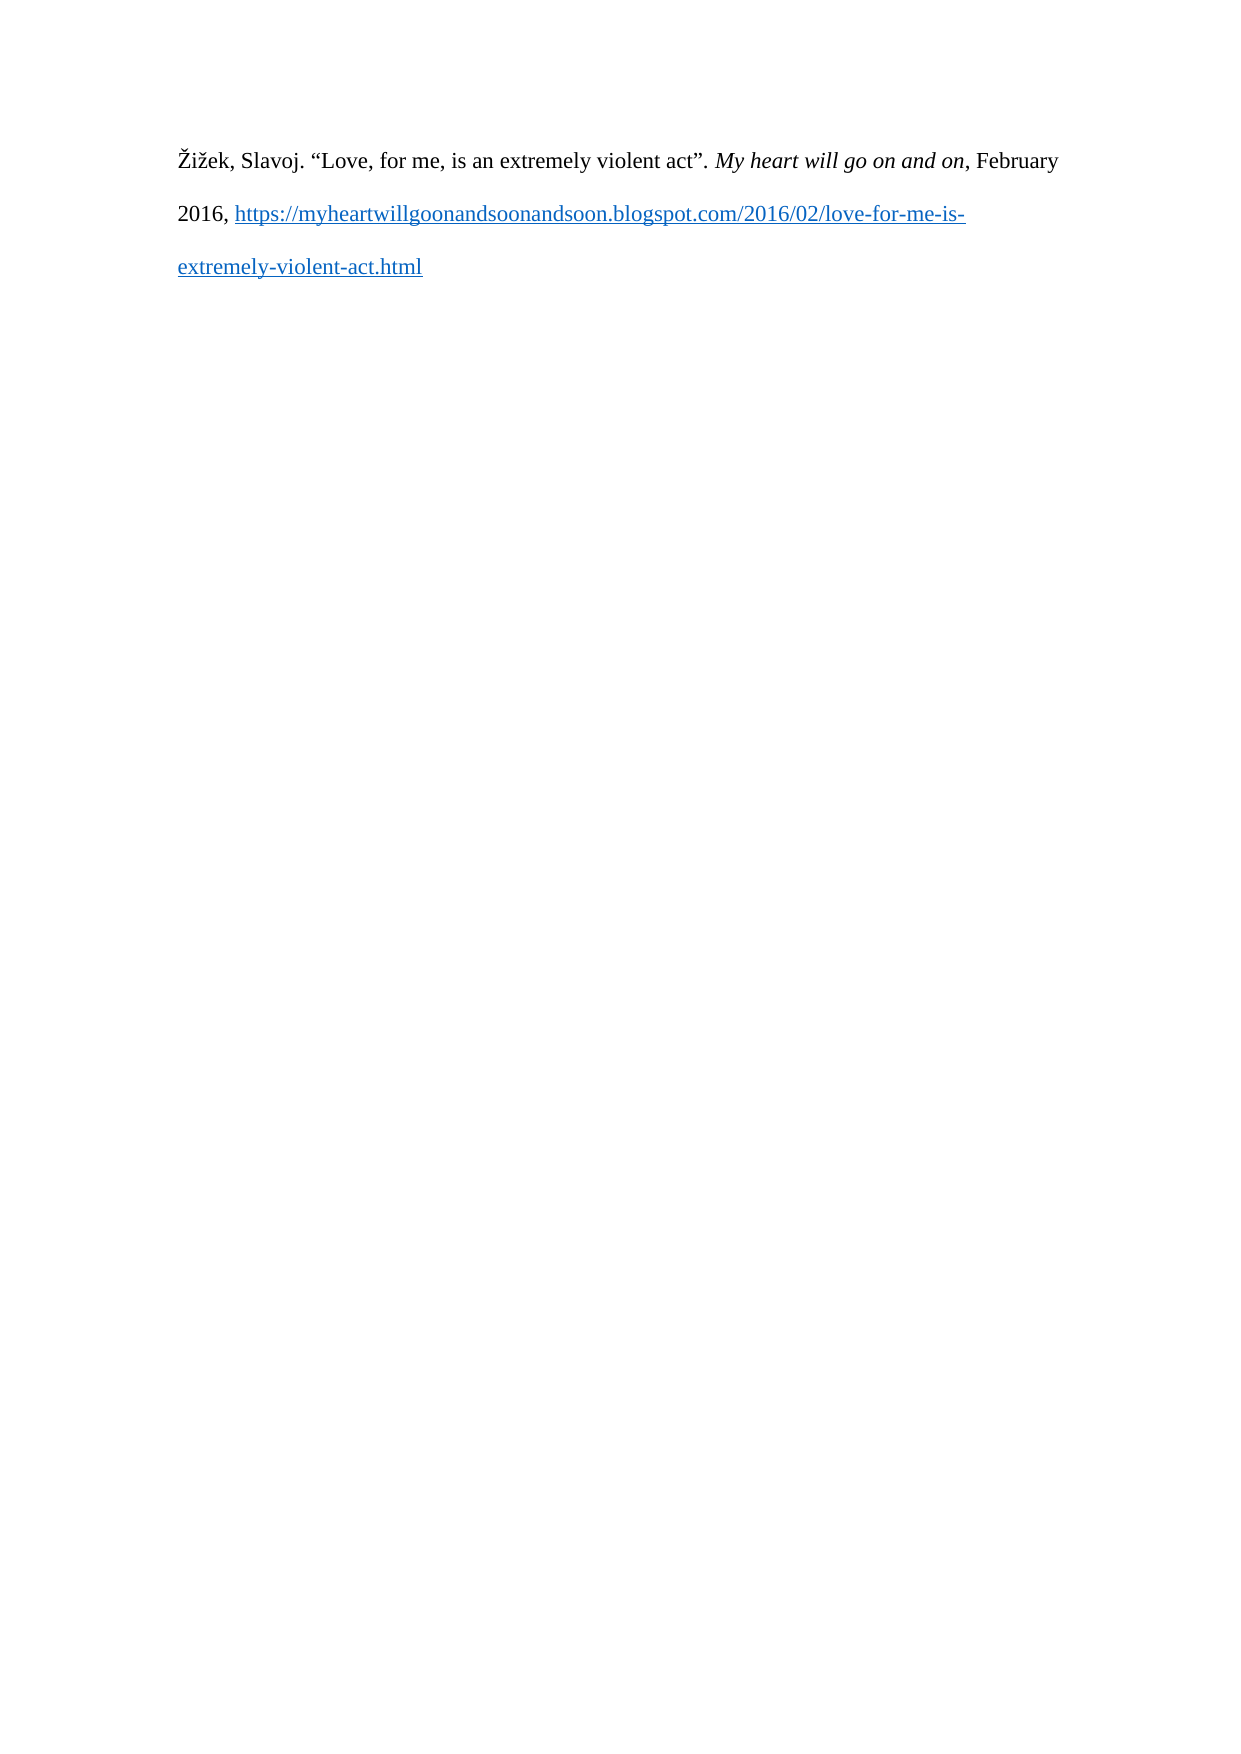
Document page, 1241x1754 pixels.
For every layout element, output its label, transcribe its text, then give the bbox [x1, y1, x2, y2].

text Žižek, Slavoj. “Love, for me, is an extremely violent act”. My heart will go on and on, February 2016, https://myheartwillgoonandsoonandsoon.blogspot.com/2016/02/love-for-me-is-extremely-violent-act.html [177, 148, 1063, 279]
